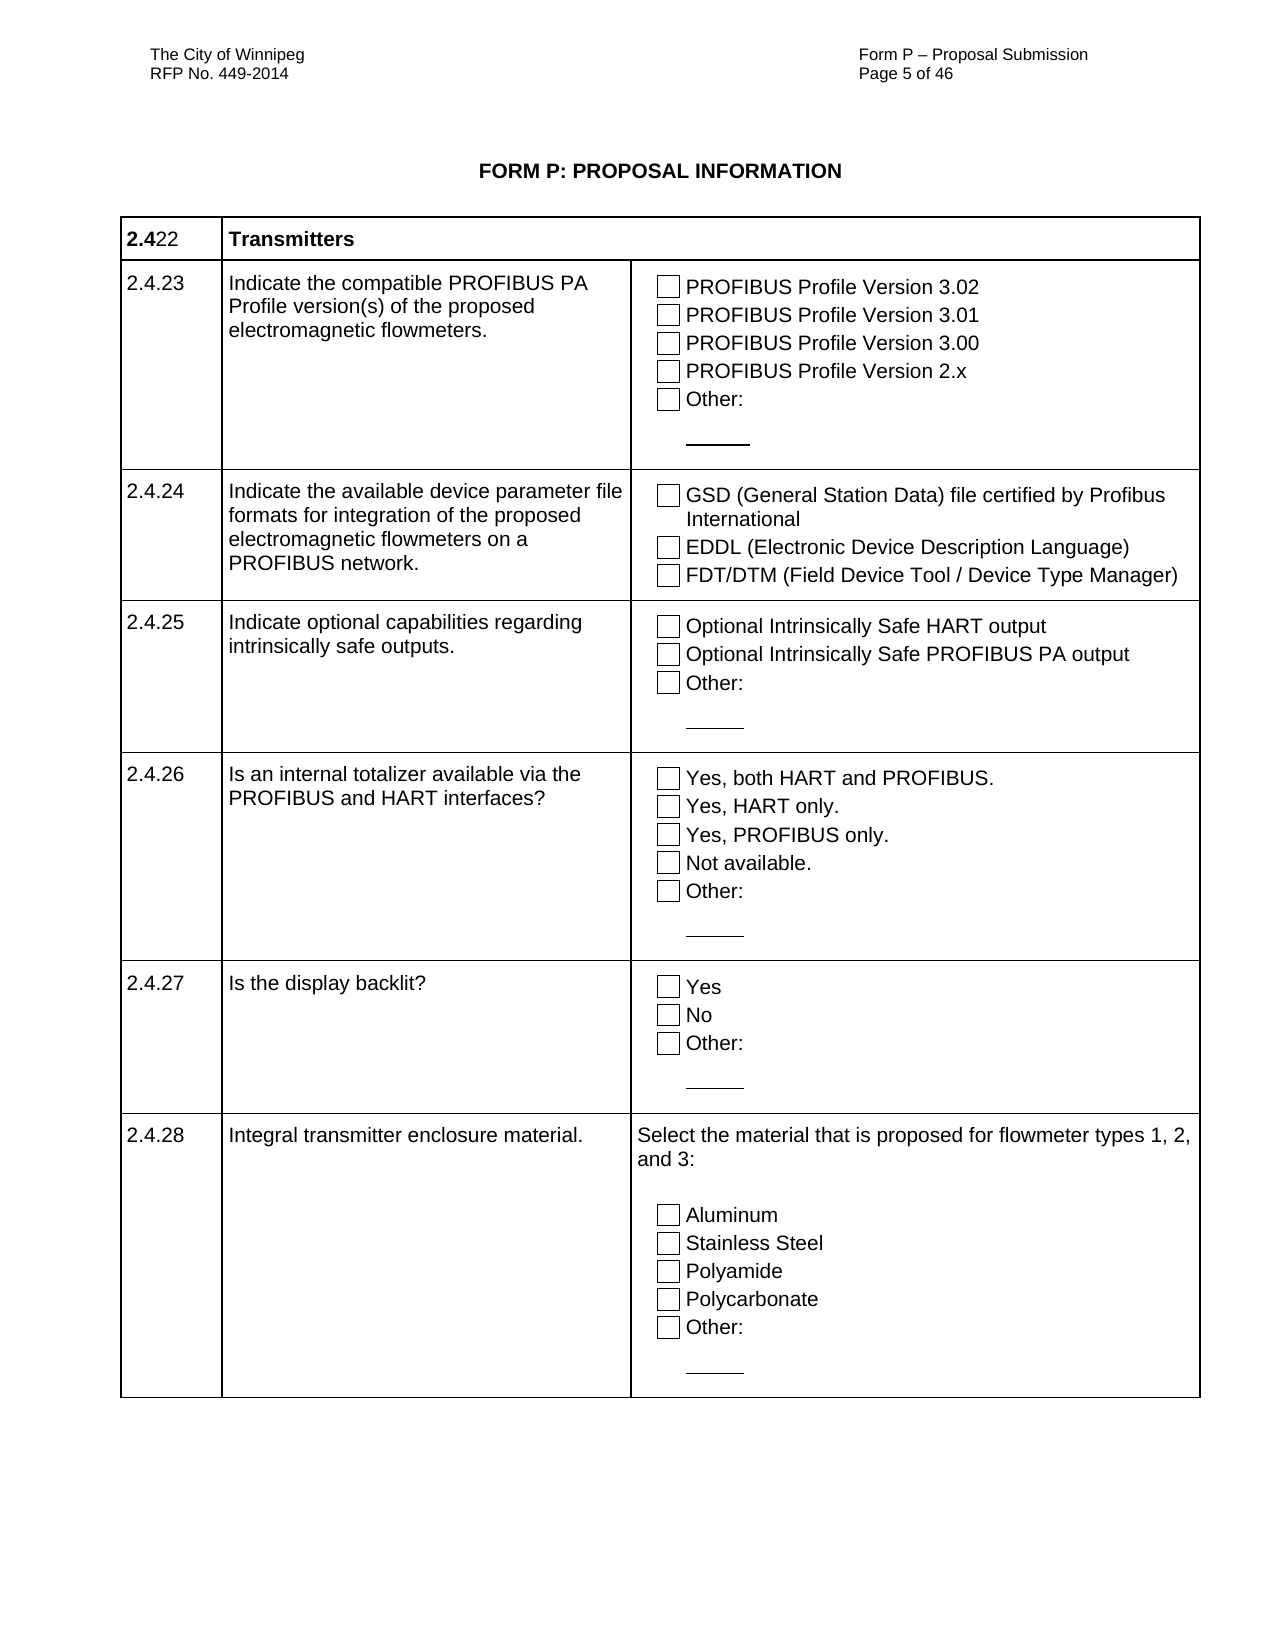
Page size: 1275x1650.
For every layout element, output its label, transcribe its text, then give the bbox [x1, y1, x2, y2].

table_cell Is the display backlit? [223, 961, 630, 1112]
table_cell Select the material that is proposed for flowmeter types 1, 2, and 3: Aluminum Stainless Steel Polyamide Polycarbonate Other: [632, 1114, 1199, 1397]
table_cell PROFIBUS Profile Version 3.02 PROFIBUS Profile Version 3.01 PROFIBUS Profile Version 3.00 PROFIBUS Profile Version 2.x Other: [632, 261, 1199, 469]
table_cell GSD (General Station Data) file certified by Profibus International EDDL (Electronic Device Description Language) FDT/DTM (Field Device Tool / Device Type Manager) [632, 470, 1199, 600]
table_cell Indicate the compatible PROFIBUS PA Profile version(s) of the proposed electromagnetic flowmeters. [223, 261, 630, 469]
table_cell Is an internal totalizer available via the PROFIBUS and HART interfaces? [223, 753, 630, 960]
table_header Form P: Proposal Information [121, 150, 1200, 216]
table_cell Transmitters [223, 218, 1199, 259]
table_cell Integral transmitter enclosure material. [223, 1114, 630, 1397]
table_cell Yes, both HART and PROFIBUS. Yes, HART only. Yes, PROFIBUS only. Not available. Other: [632, 753, 1199, 960]
table_cell Yes No Other: [632, 961, 1199, 1112]
table_cell Indicate optional capabilities regarding intrinsically safe outputs. [223, 601, 630, 752]
table_cell Optional Intrinsically Safe HART output Optional Intrinsically Safe PROFIBUS PA output Other: [632, 601, 1199, 752]
table_cell Indicate the available device parameter file formats for integration of the proposed electromagnetic flowmeters on a PROFIBUS network. [223, 470, 630, 600]
